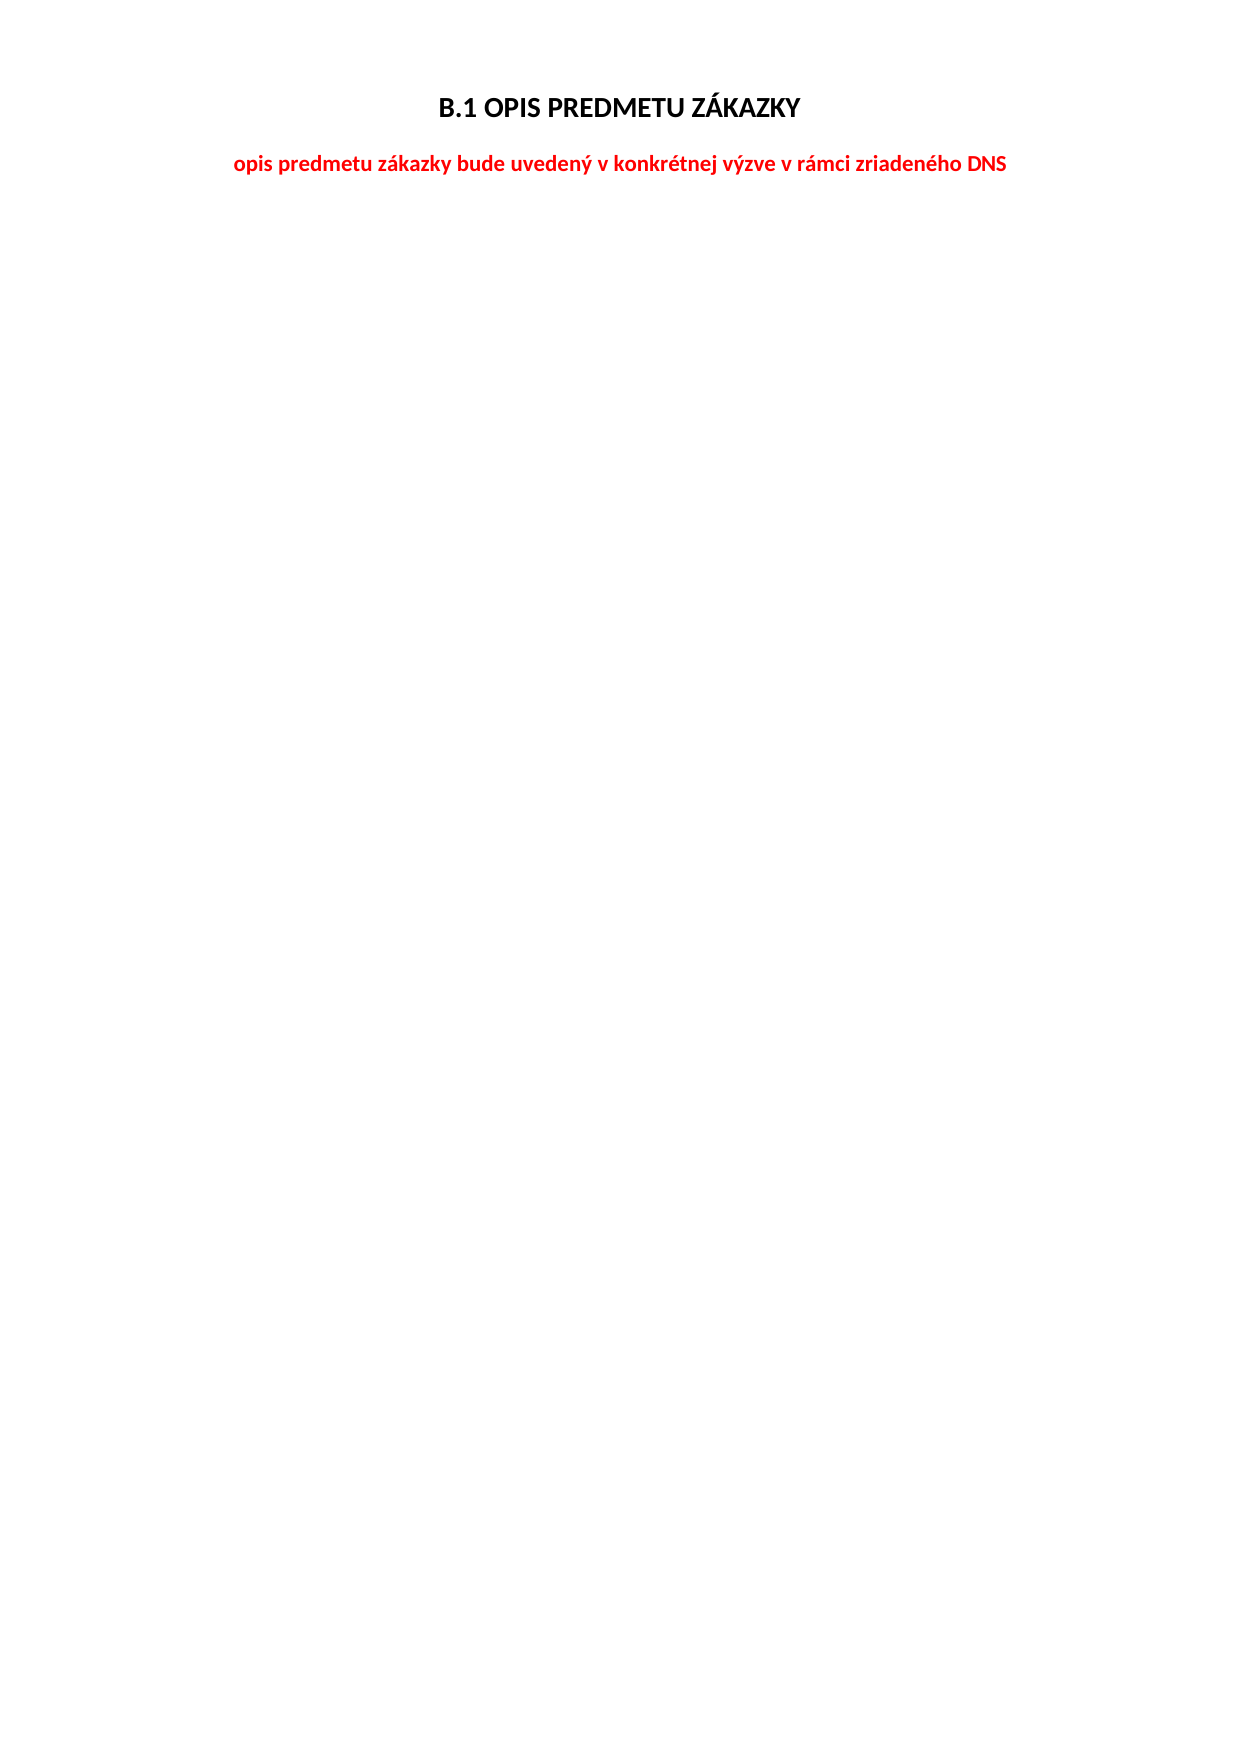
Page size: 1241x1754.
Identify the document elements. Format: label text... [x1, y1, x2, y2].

text opis predmetu zákazky bude uvedený v konkrétnej výzve v rámci zriadeného DNS [106, 149, 1134, 177]
subtitle OPIS PREDMETU ZÁKAZKY [438, 89, 1134, 125]
